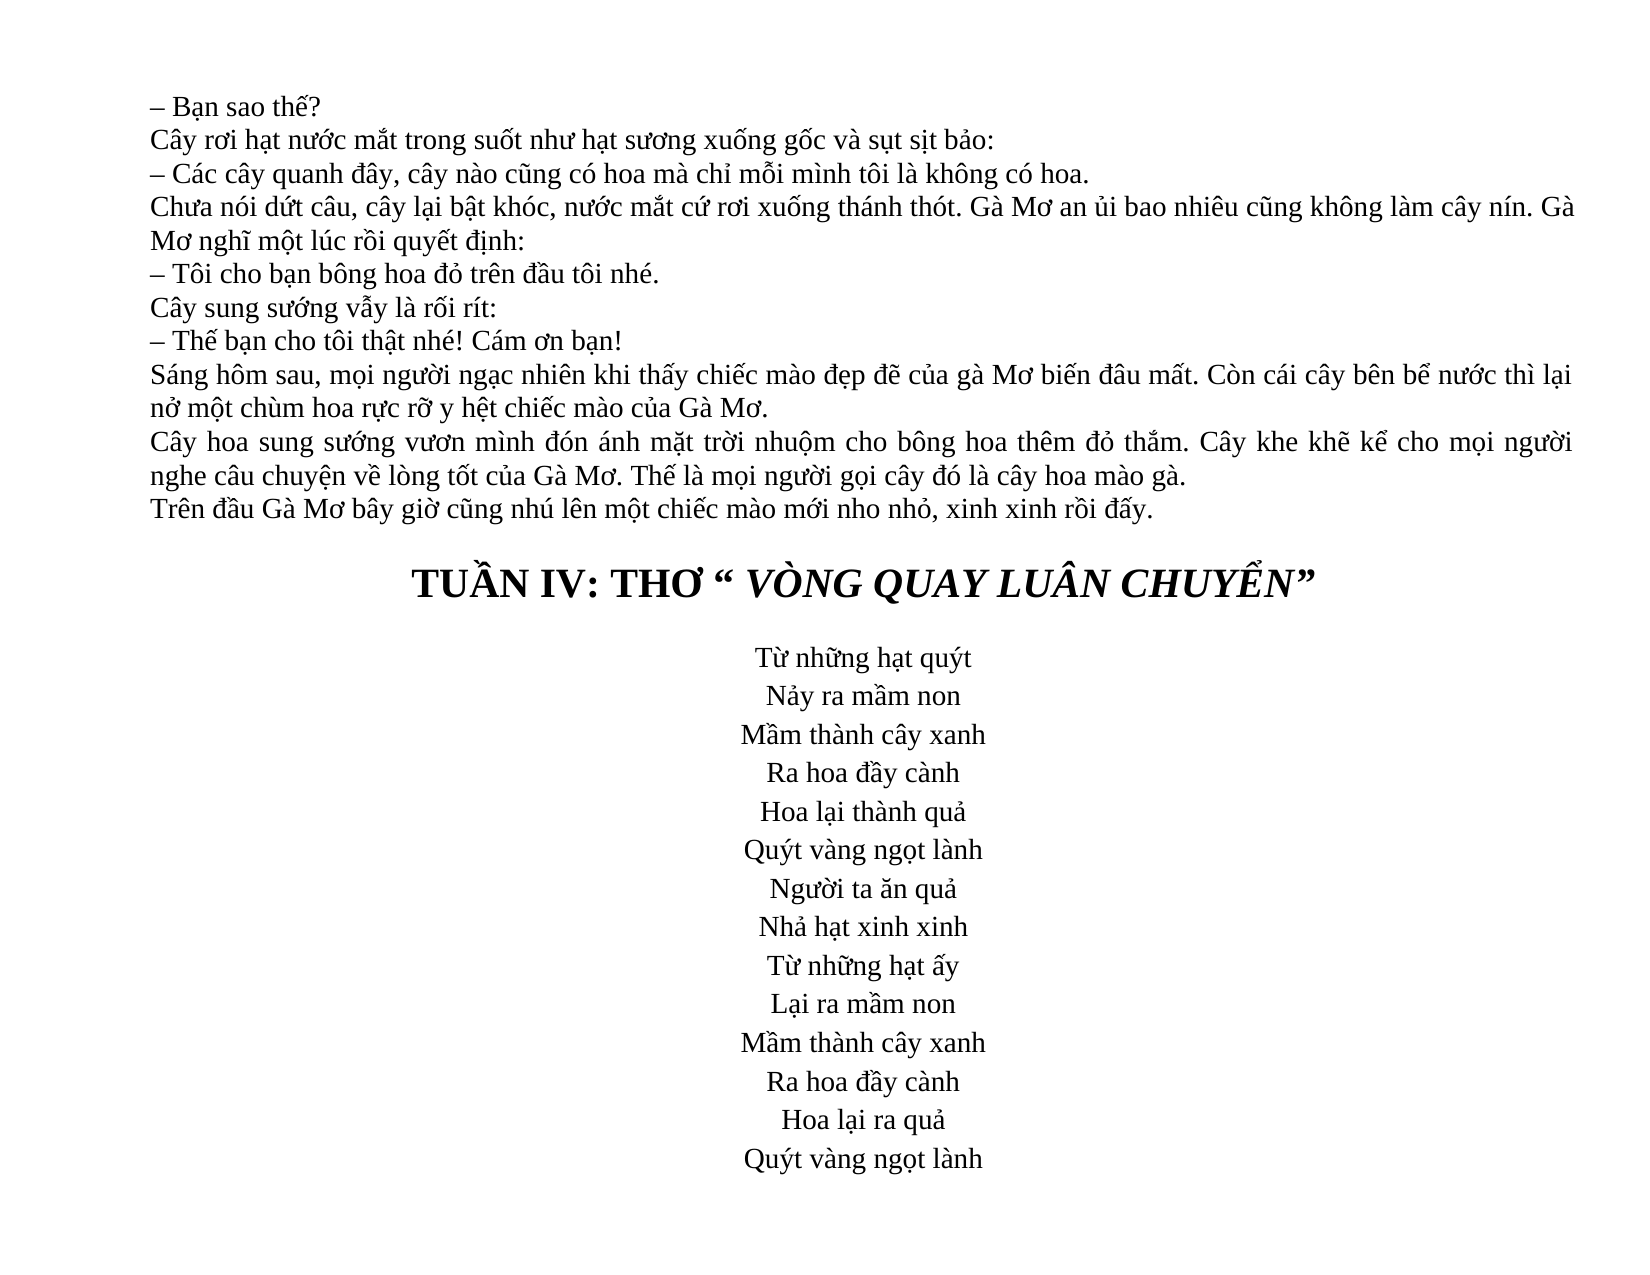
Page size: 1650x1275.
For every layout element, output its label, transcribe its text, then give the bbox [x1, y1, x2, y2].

text Chưa nói dứt câu, cây lại bật khóc, nước mắt cứ rơi xuống thánh thót. Gà Mơ an ủi bao nhiêu cũng không làm cây nín. Gà Mơ nghĩ một lúc rồi quyết định: [150, 189, 1576, 256]
text – Tôi cho bạn bông hoa đỏ trên đầu tôi nhé. [150, 256, 1576, 290]
text TUẦN IV: THƠ “ VÒNG QUAY LUÂN CHUYỂN” [150, 558, 1576, 606]
text Cây sung sướng vẫy là rối rít: [150, 290, 1576, 323]
text Sáng hôm sau, mọi người ngạc nhiên khi thấy chiếc mào đẹp đẽ của gà Mơ biến đâu mất. Còn cái cây bên bể nước thì lại nở một chùm hoa rực rỡ y hệt chiếc mào của Gà Mơ. [150, 357, 1576, 424]
text Cây rơi hạt nước mắt trong suốt như hạt sương xuống gốc và sụt sịt bảo: [150, 122, 1576, 156]
text – Bạn sao thế? [150, 89, 1576, 122]
text – Các cây quanh đây, cây nào cũng có hoa mà chỉ mỗi mình tôi là không có hoa. [150, 156, 1576, 189]
text Trên đầu Gà Mơ bây giờ cũng nhú lên một chiếc mào mới nho nhỏ, xinh xinh rồi đấy. [150, 491, 1576, 525]
text Cây hoa sung sướng vươn mình đón ánh mặt trời nhuộm cho bông hoa thêm đỏ thắm. Cây khe khẽ kể cho mọi người nghe câu chuyện về lòng tốt của Gà Mơ. Thế là mọi người gọi cây đó là cây hoa mào gà. [150, 424, 1576, 491]
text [150, 640, 1576, 1174]
text – Thế bạn cho tôi thật nhé! Cám ơn bạn! [150, 323, 1576, 357]
